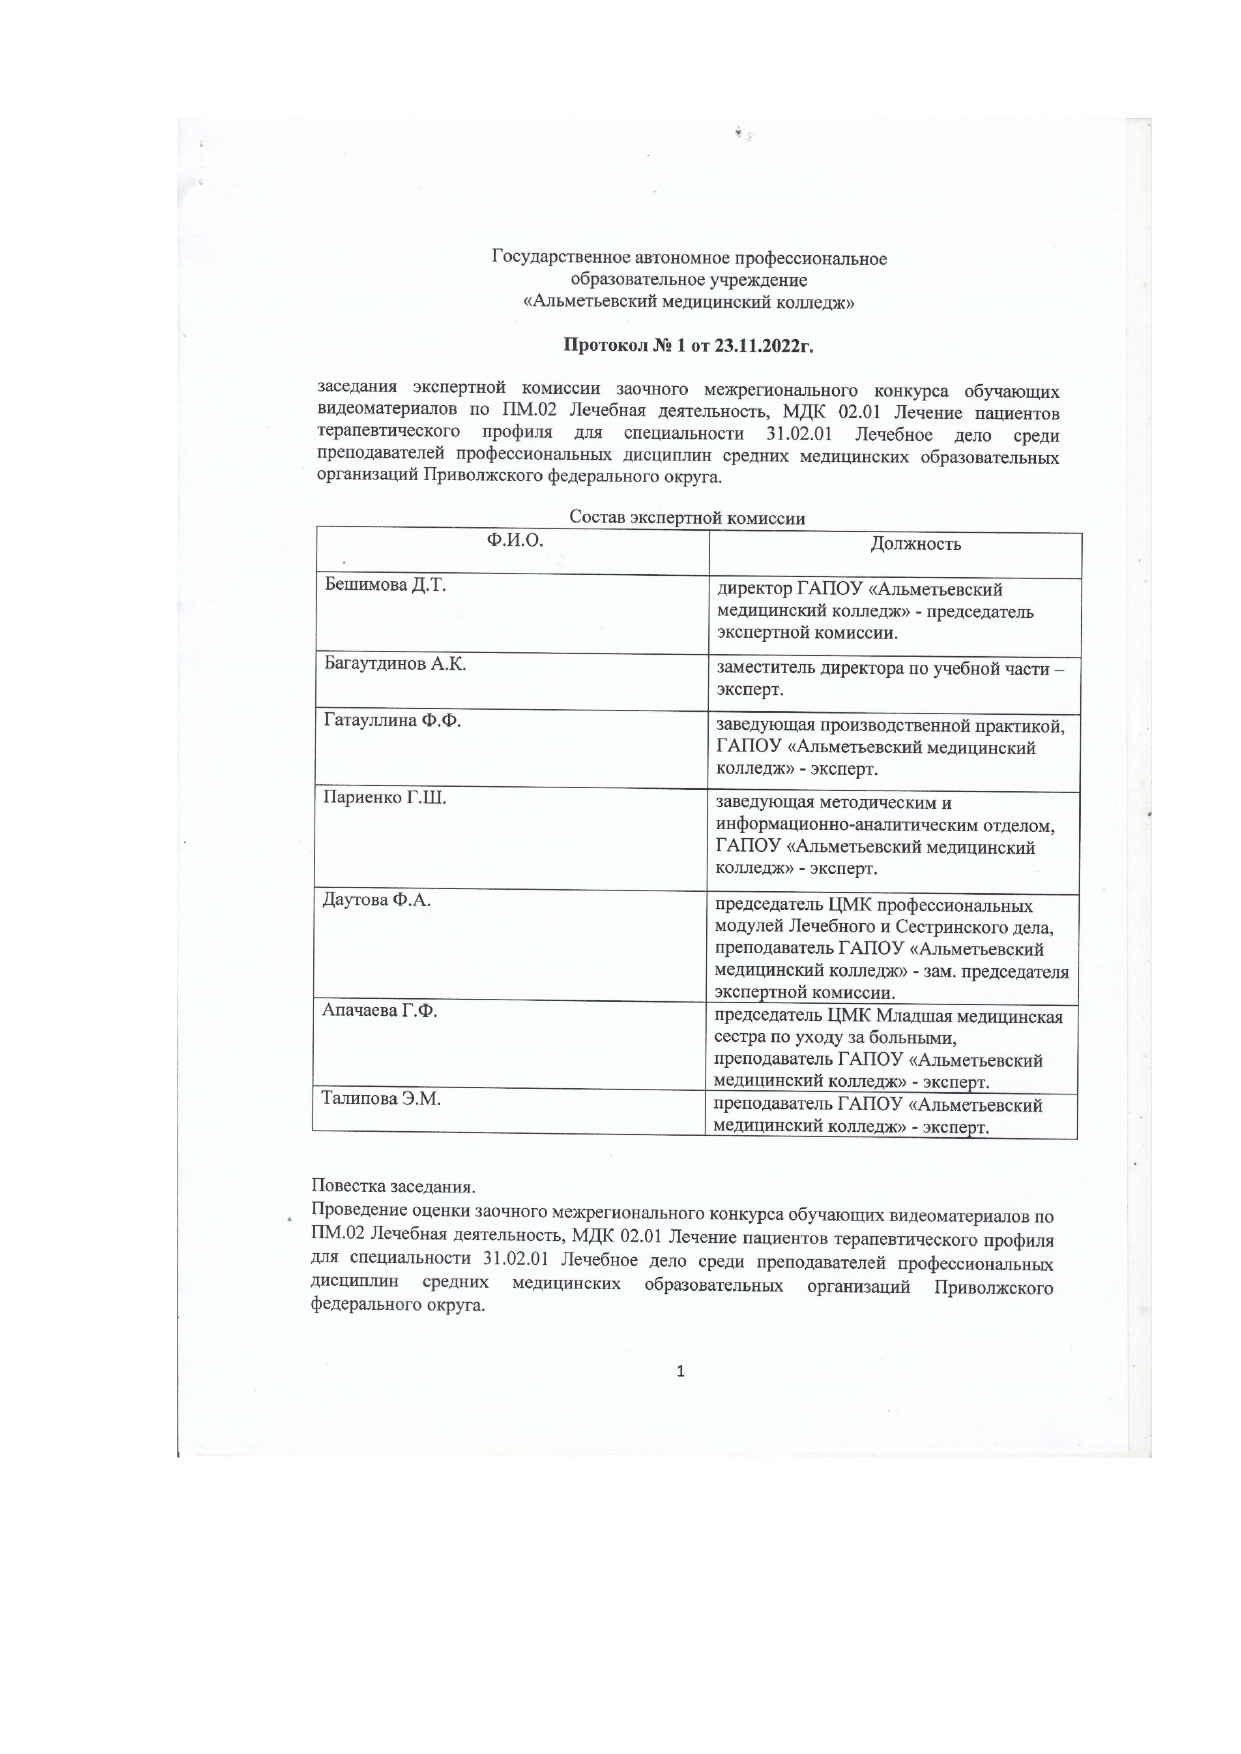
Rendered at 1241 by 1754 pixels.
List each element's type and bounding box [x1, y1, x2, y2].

picture [177, 118, 1152, 1458]
